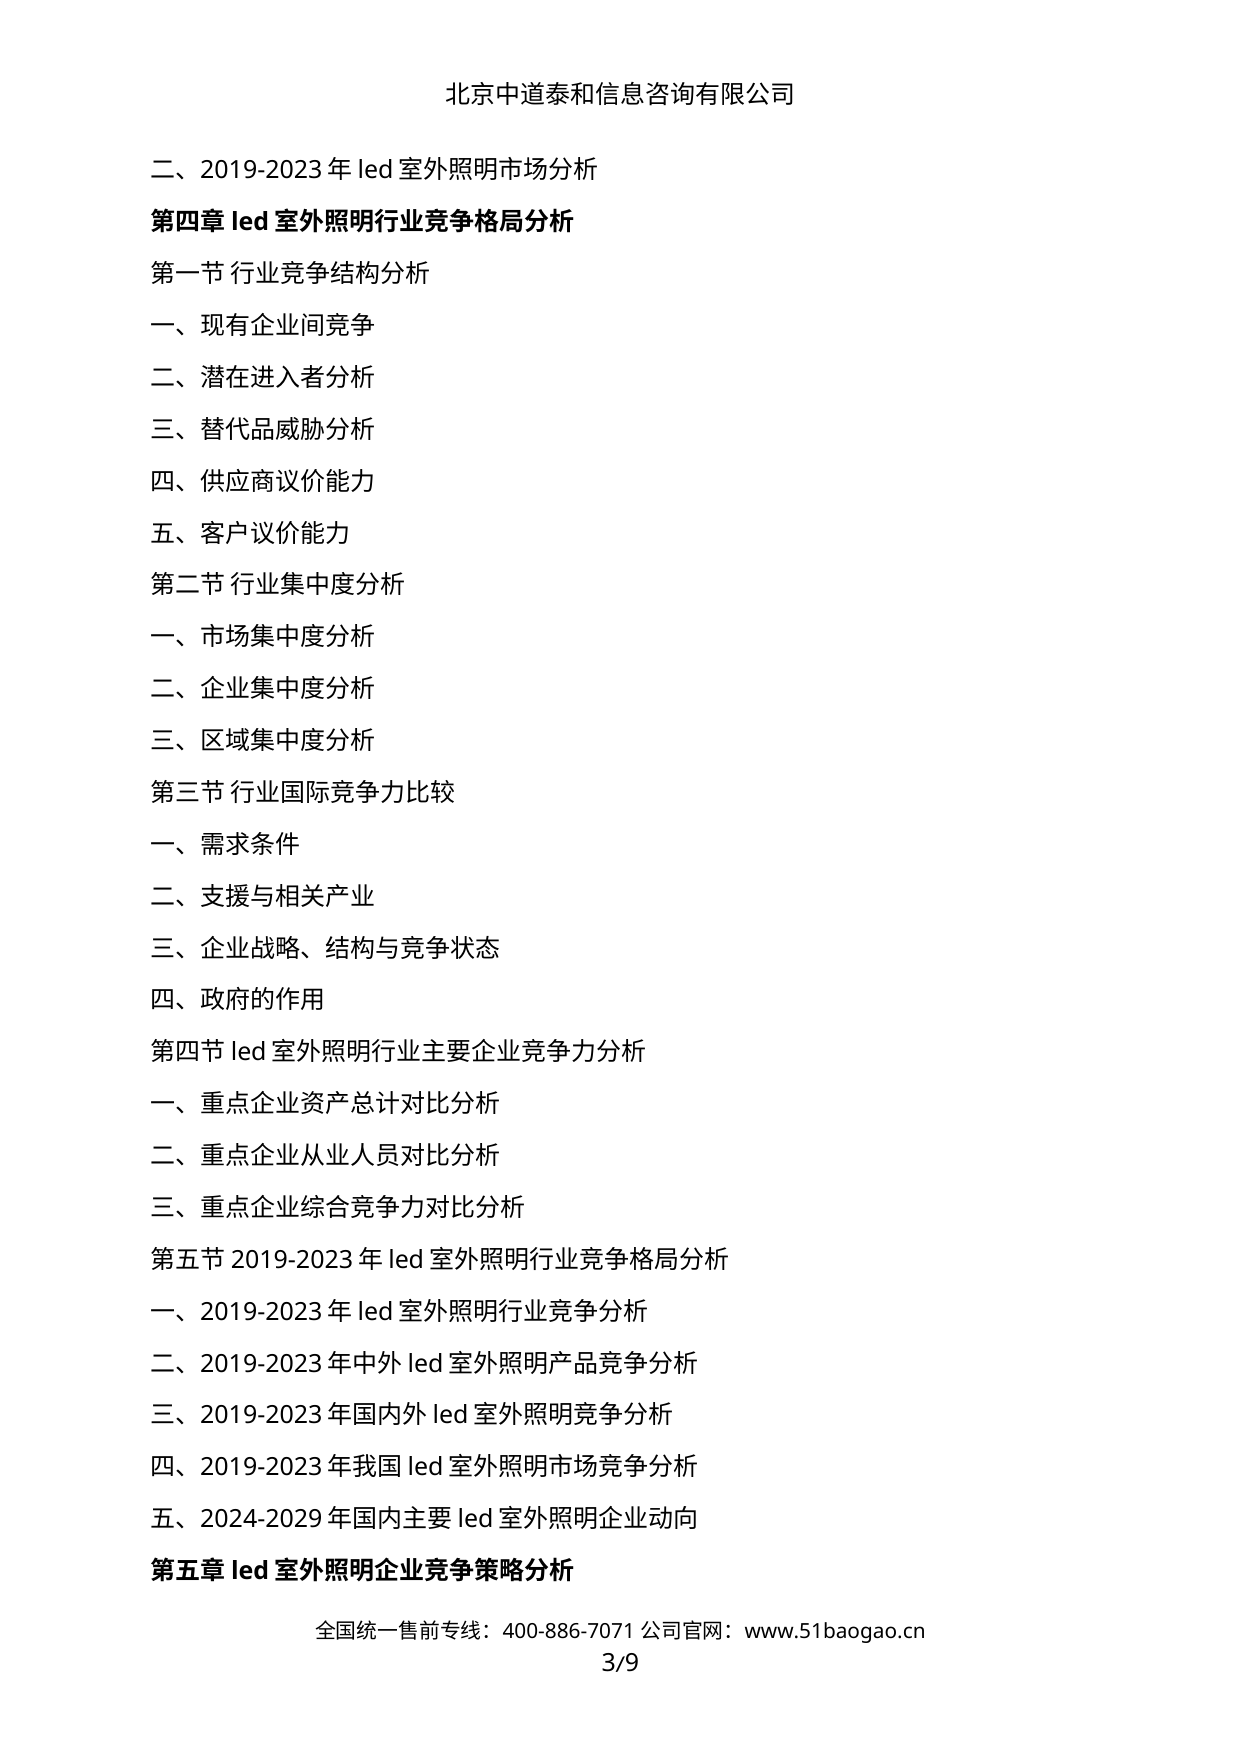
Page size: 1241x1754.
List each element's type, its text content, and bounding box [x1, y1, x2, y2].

text 二、2019-2023年中外led室外照明产品竞争分析 [150, 1343, 1090, 1379]
text 一、重点企业资产总计对比分析 [150, 1084, 1090, 1120]
text 四、政府的作用 [150, 980, 1090, 1016]
text 三、区域集中度分析 [150, 721, 1090, 757]
text 五、客户议价能力 [150, 513, 1090, 549]
text 三、重点企业综合竞争力对比分析 [150, 1187, 1090, 1224]
text 第三节 行业国际竞争力比较 [150, 772, 1090, 809]
text 第二节 行业集中度分析 [150, 565, 1090, 601]
text 二、企业集中度分析 [150, 669, 1090, 705]
text 一、市场集中度分析 [150, 617, 1090, 653]
text 二、潜在进入者分析 [150, 357, 1090, 394]
text 二、支援与相关产业 [150, 876, 1090, 912]
text 四、供应商议价能力 [150, 461, 1090, 497]
text 一、需求条件 [150, 824, 1090, 861]
text 一、2019-2023年led室外照明行业竞争分析 [150, 1291, 1090, 1327]
text 二、2019-2023年led室外照明市场分析 [150, 150, 1090, 186]
text 五、2024-2029年国内主要led室外照明企业动向 [150, 1499, 1090, 1535]
text 三、企业战略、结构与竞争状态 [150, 928, 1090, 964]
text 一、现有企业间竞争 [150, 306, 1090, 342]
text 第四节 led室外照明行业主要企业竞争力分析 [150, 1032, 1090, 1068]
text 第五章 led室外照明企业竞争策略分析 [150, 1551, 1090, 1587]
text 三、替代品威胁分析 [150, 409, 1090, 446]
text 三、2019-2023年国内外led室外照明竞争分析 [150, 1395, 1090, 1431]
text 四、2019-2023年我国led室外照明市场竞争分析 [150, 1447, 1090, 1483]
text 二、重点企业从业人员对比分析 [150, 1136, 1090, 1172]
text 第四章 led室外照明行业竞争格局分析 [150, 202, 1090, 238]
text 第一节 行业竞争结构分析 [150, 254, 1090, 290]
text 第五节 2019-2023年led室外照明行业竞争格局分析 [150, 1239, 1090, 1276]
